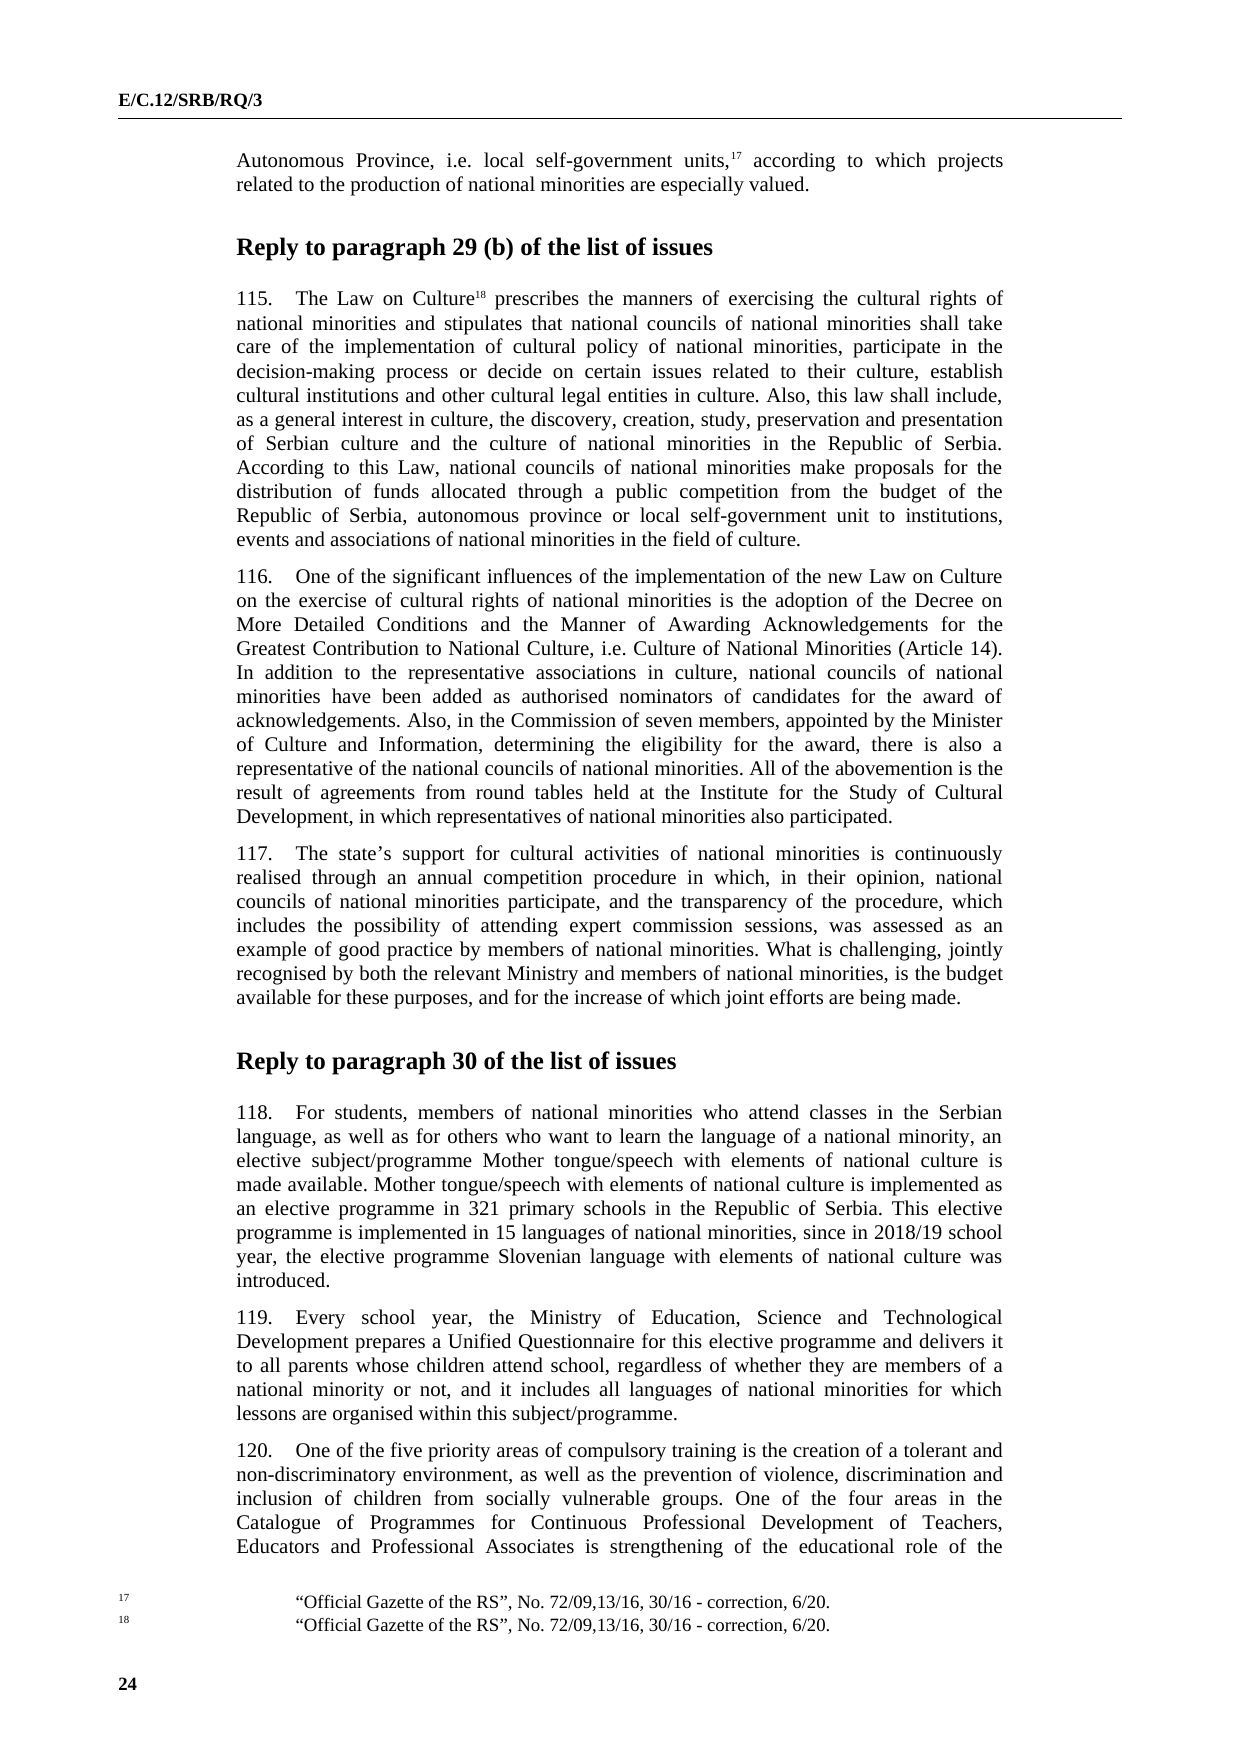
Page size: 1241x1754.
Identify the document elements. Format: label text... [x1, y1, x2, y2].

text 118. For students, members of national minorities who attend classes in the Serbian language, as well as for others who want to learn the language of a national minority, an elective subject/programme Mother tongue/speech with elements of national culture is made available. Mother tongue/speech with elements of national culture is implemented as an elective programme in 321 primary schools in the Republic of Serbia. This elective programme is implemented in 15 languages of national minorities, since in 2018/19 school year, the elective programme Slovenian language with elements of national culture was introduced. [236, 1100, 1004, 1292]
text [236, 1438, 1004, 1558]
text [236, 148, 1004, 196]
text 116. One of the significant influences of the implementation of the new Law on Culture on the exercise of cultural rights of national minorities is the adoption of the Decree on More Detailed Conditions and the Manner of Awarding Acknowledgements for the Greatest Contribution to National Culture, i.e. Culture of National Minorities (Article 14). In addition to the representative associations in culture, national councils of national minorities have been added as authorised nominators of candidates for the award of acknowledgements. Also, in the Commission of seven members, appointed by the Minister of Culture and Information, determining the eligibility for the award, there is also a representative of the national councils of national minorities. All of the abovemention is the result of agreements from round tables held at the Institute for the Study of Cultural Development, in which representatives of national minorities also participated. [236, 563, 1004, 828]
text 119. Every school year, the Ministry of Education, Science and Technological Development prepares a Unified Questionnaire for this elective programme and delivers it to all parents whose children attend school, regardless of whether they are members of a national minority or not, and it includes all languages of national minorities for which lessons are organised within this subject/programme. [236, 1305, 1004, 1425]
text 117. The state’s support for cultural activities of national minorities is continuously realised through an annual competition procedure in which, in their opinion, national councils of national minorities participate, and the transparency of the procedure, which includes the possibility of attending expert commission sessions, was assessed as an example of good practice by members of national minorities. What is challenging, jointly recognised by both the relevant Ministry and members of national minorities, is the budget available for these purposes, and for the increase of which joint efforts are being made. [236, 841, 1004, 1009]
text Reply to paragraph 29 (b) of the list of issues [118, 233, 1004, 261]
text 115. The Law on Culture prescribes the manners of exercising the cultural rights of national minorities and stipulates that national councils of national minorities shall take care of the implementation of cultural policy of national minorities, participate in the decision-making process or decide on certain issues related to their culture, establish cultural institutions and other cultural legal entities in culture. Also, this law shall include, as a general interest in culture, the discovery, creation, study, preservation and presentation of Serbian culture and the culture of national minorities in the Republic of Serbia. According to this Law, national councils of national minorities make proposals for the distribution of funds allocated through a public competition from the budget of the Republic of Serbia, autonomous province or local self-government unit to institutions, events and associations of national minorities in the field of culture. [236, 286, 1004, 551]
text Reply to paragraph 30 of the list of issues [118, 1047, 1004, 1075]
